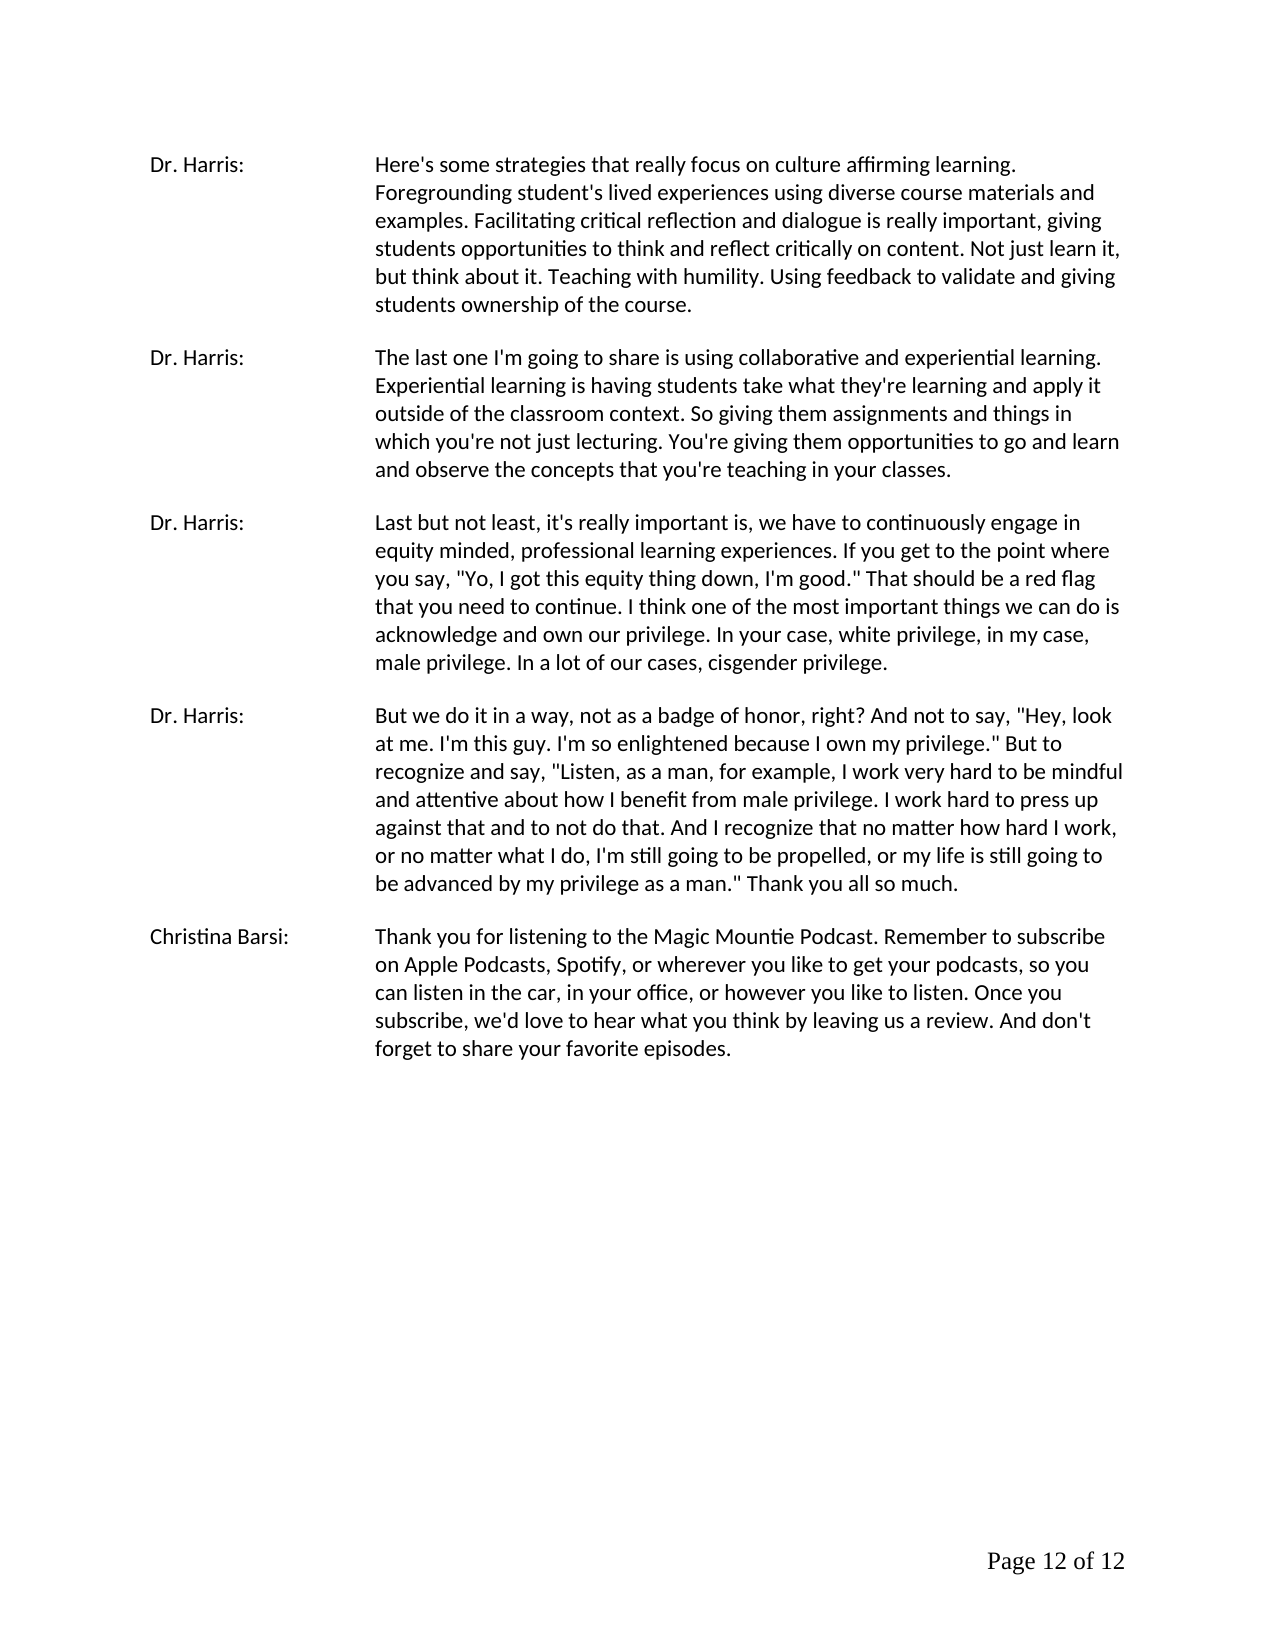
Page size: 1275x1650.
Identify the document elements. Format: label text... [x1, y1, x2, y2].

text Dr. Harris: The last one I'm going to share is using collaborative and experiential learning. Experiential learning is having students take what they're learning and apply it outside of the classroom context. So giving them assignments and things in which you're not just lecturing. You're giving them opportunities to go and learn and observe the concepts that you're teaching in your classes. [150, 343, 1125, 483]
text Dr. Harris: Last but not least, it's really important is, we have to continuously engage in equity minded, professional learning experiences. If you get to the point where you say, "Yo, I got this equity thing down, I'm good." That should be a red flag that you need to continue. I think one of the most important things we can do is acknowledge and own our privilege. In your case, white privilege, in my case, male privilege. In a lot of our cases, cisgender privilege. [150, 508, 1125, 676]
text Dr. Harris: Here's some strategies that really focus on culture affirming learning. Foregrounding student's lived experiences using diverse course materials and examples. Facilitating critical reflection and dialogue is really important, giving students opportunities to think and reflect critically on content. Not just learn it, but think about it. Teaching with humility. Using feedback to validate and giving students ownership of the course. [150, 150, 1125, 318]
text Christina Barsi: Thank you for listening to the Magic Mountie Podcast. Remember to subscribe on Apple Podcasts, Spotify, or wherever you like to get your podcasts, so you can listen in the car, in your office, or however you like to listen. Once you subscribe, we'd love to hear what you think by leaving us a review. And don't forget to share your favorite episodes. [150, 922, 1125, 1063]
text Dr. Harris: But we do it in a way, not as a badge of honor, right? And not to say, "Hey, look at me. I'm this guy. I'm so enlightened because I own my privilege." But to recognize and say, "Listen, as a man, for example, I work very hard to be mindful and attentive about how I benefit from male privilege. I work hard to press up against that and to not do that. And I recognize that no matter how hard I work, or no matter what I do, I'm still going to be propelled, or my life is still going to be advanced by my privilege as a man." Thank you all so much. [150, 701, 1125, 897]
